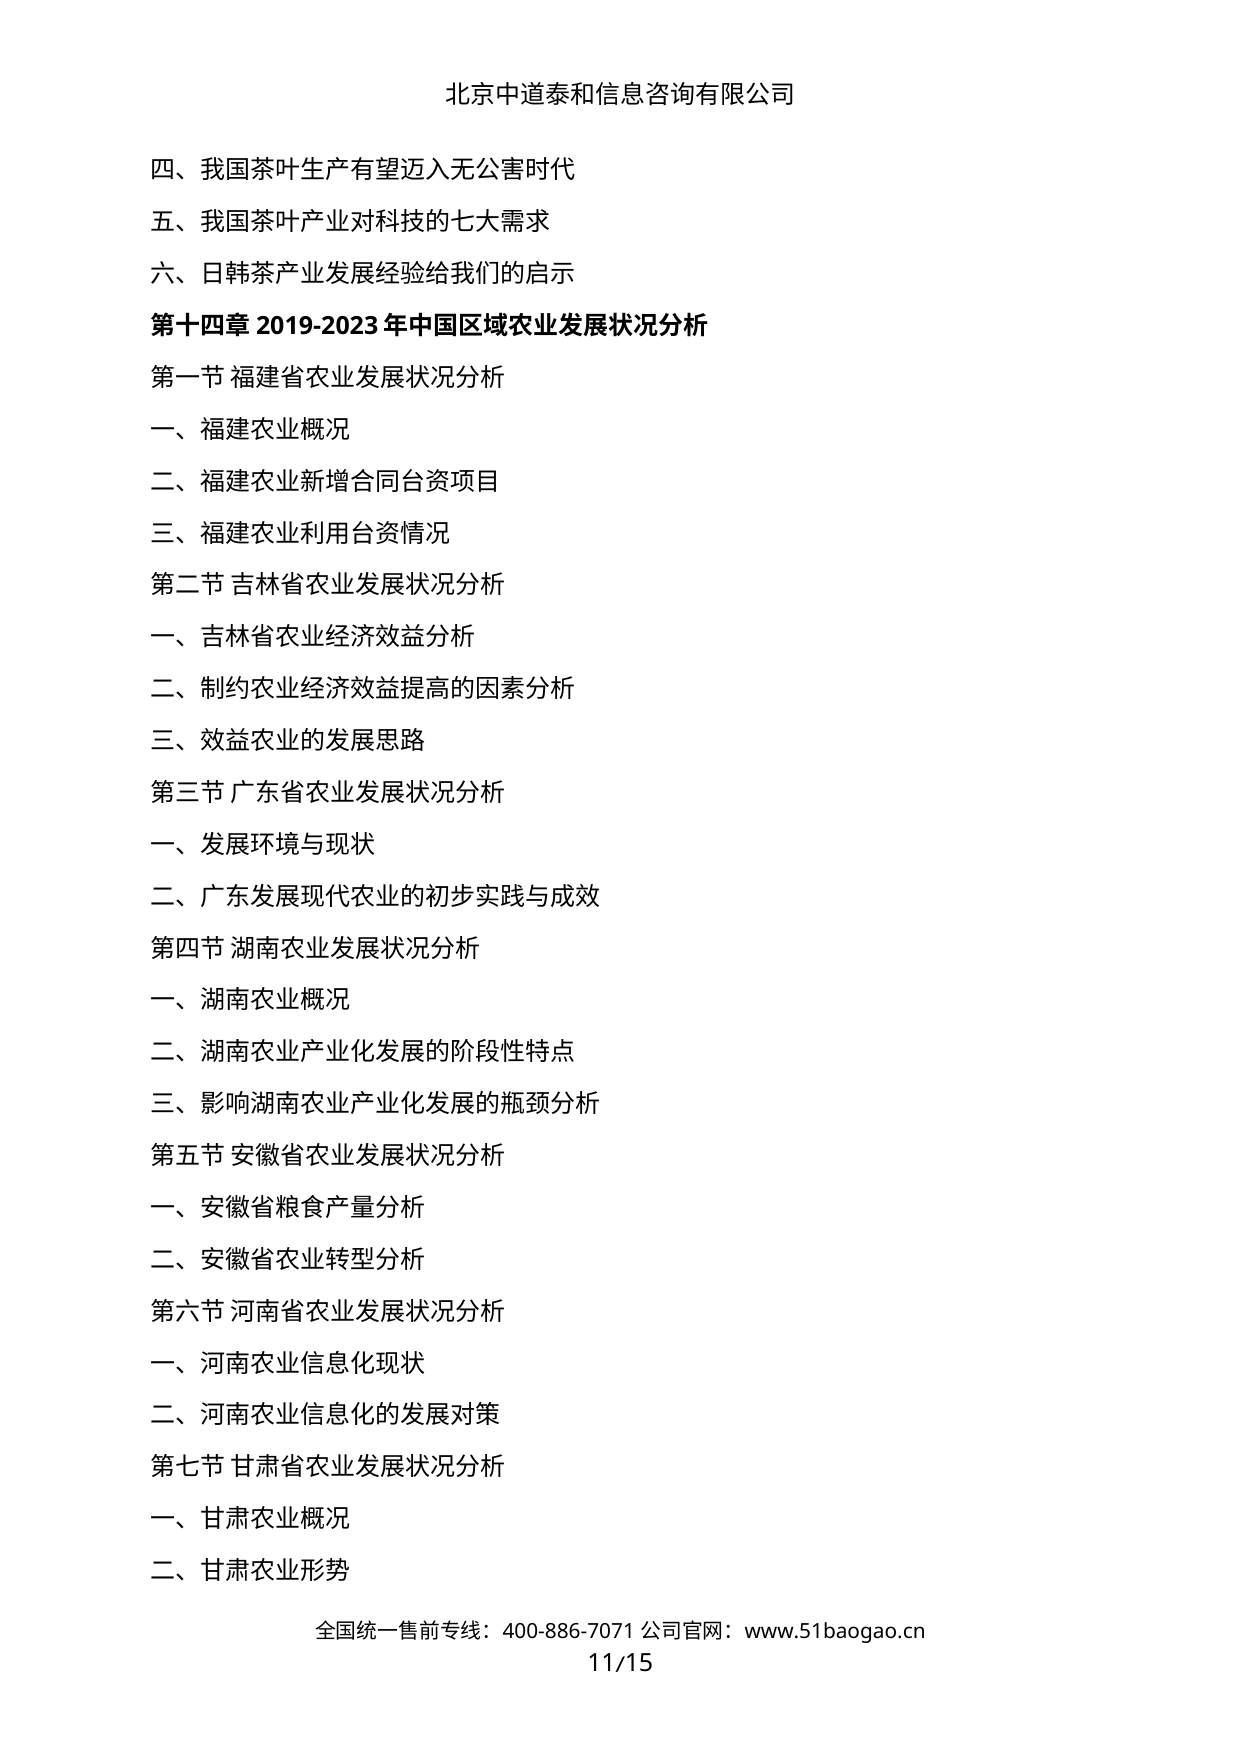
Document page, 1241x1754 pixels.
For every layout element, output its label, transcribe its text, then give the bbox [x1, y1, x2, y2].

text 第五节 安徽省农业发展状况分析 [150, 1136, 1090, 1172]
text 第七节 甘肃省农业发展状况分析 [150, 1447, 1090, 1483]
text 五、我国茶叶产业对科技的七大需求 [150, 202, 1090, 238]
text 二、福建农业新增合同台资项目 [150, 461, 1090, 497]
text 一、吉林省农业经济效益分析 [150, 617, 1090, 653]
text 第六节 河南省农业发展状况分析 [150, 1291, 1090, 1327]
text 一、甘肃农业概况 [150, 1499, 1090, 1535]
text 三、影响湖南农业产业化发展的瓶颈分析 [150, 1084, 1090, 1120]
text 二、河南农业信息化的发展对策 [150, 1395, 1090, 1431]
text 三、福建农业利用台资情况 [150, 513, 1090, 549]
text 二、湖南农业产业化发展的阶段性特点 [150, 1032, 1090, 1068]
text 四、我国茶叶生产有望迈入无公害时代 [150, 150, 1090, 186]
text 六、日韩茶产业发展经验给我们的启示 [150, 254, 1090, 290]
text 第十四章 2019-2023年中国区域农业发展状况分析 [150, 306, 1090, 342]
text 一、福建农业概况 [150, 409, 1090, 446]
text 一、安徽省粮食产量分析 [150, 1187, 1090, 1224]
text 二、甘肃农业形势 [150, 1551, 1090, 1587]
text 第四节 湖南农业发展状况分析 [150, 928, 1090, 964]
text 二、安徽省农业转型分析 [150, 1239, 1090, 1276]
text 第二节 吉林省农业发展状况分析 [150, 565, 1090, 601]
text 二、制约农业经济效益提高的因素分析 [150, 669, 1090, 705]
text 二、广东发展现代农业的初步实践与成效 [150, 876, 1090, 912]
text 第一节 福建省农业发展状况分析 [150, 357, 1090, 394]
text 第三节 广东省农业发展状况分析 [150, 772, 1090, 809]
text 一、湖南农业概况 [150, 980, 1090, 1016]
text 一、河南农业信息化现状 [150, 1343, 1090, 1379]
text 三、效益农业的发展思路 [150, 721, 1090, 757]
text 一、发展环境与现状 [150, 824, 1090, 861]
